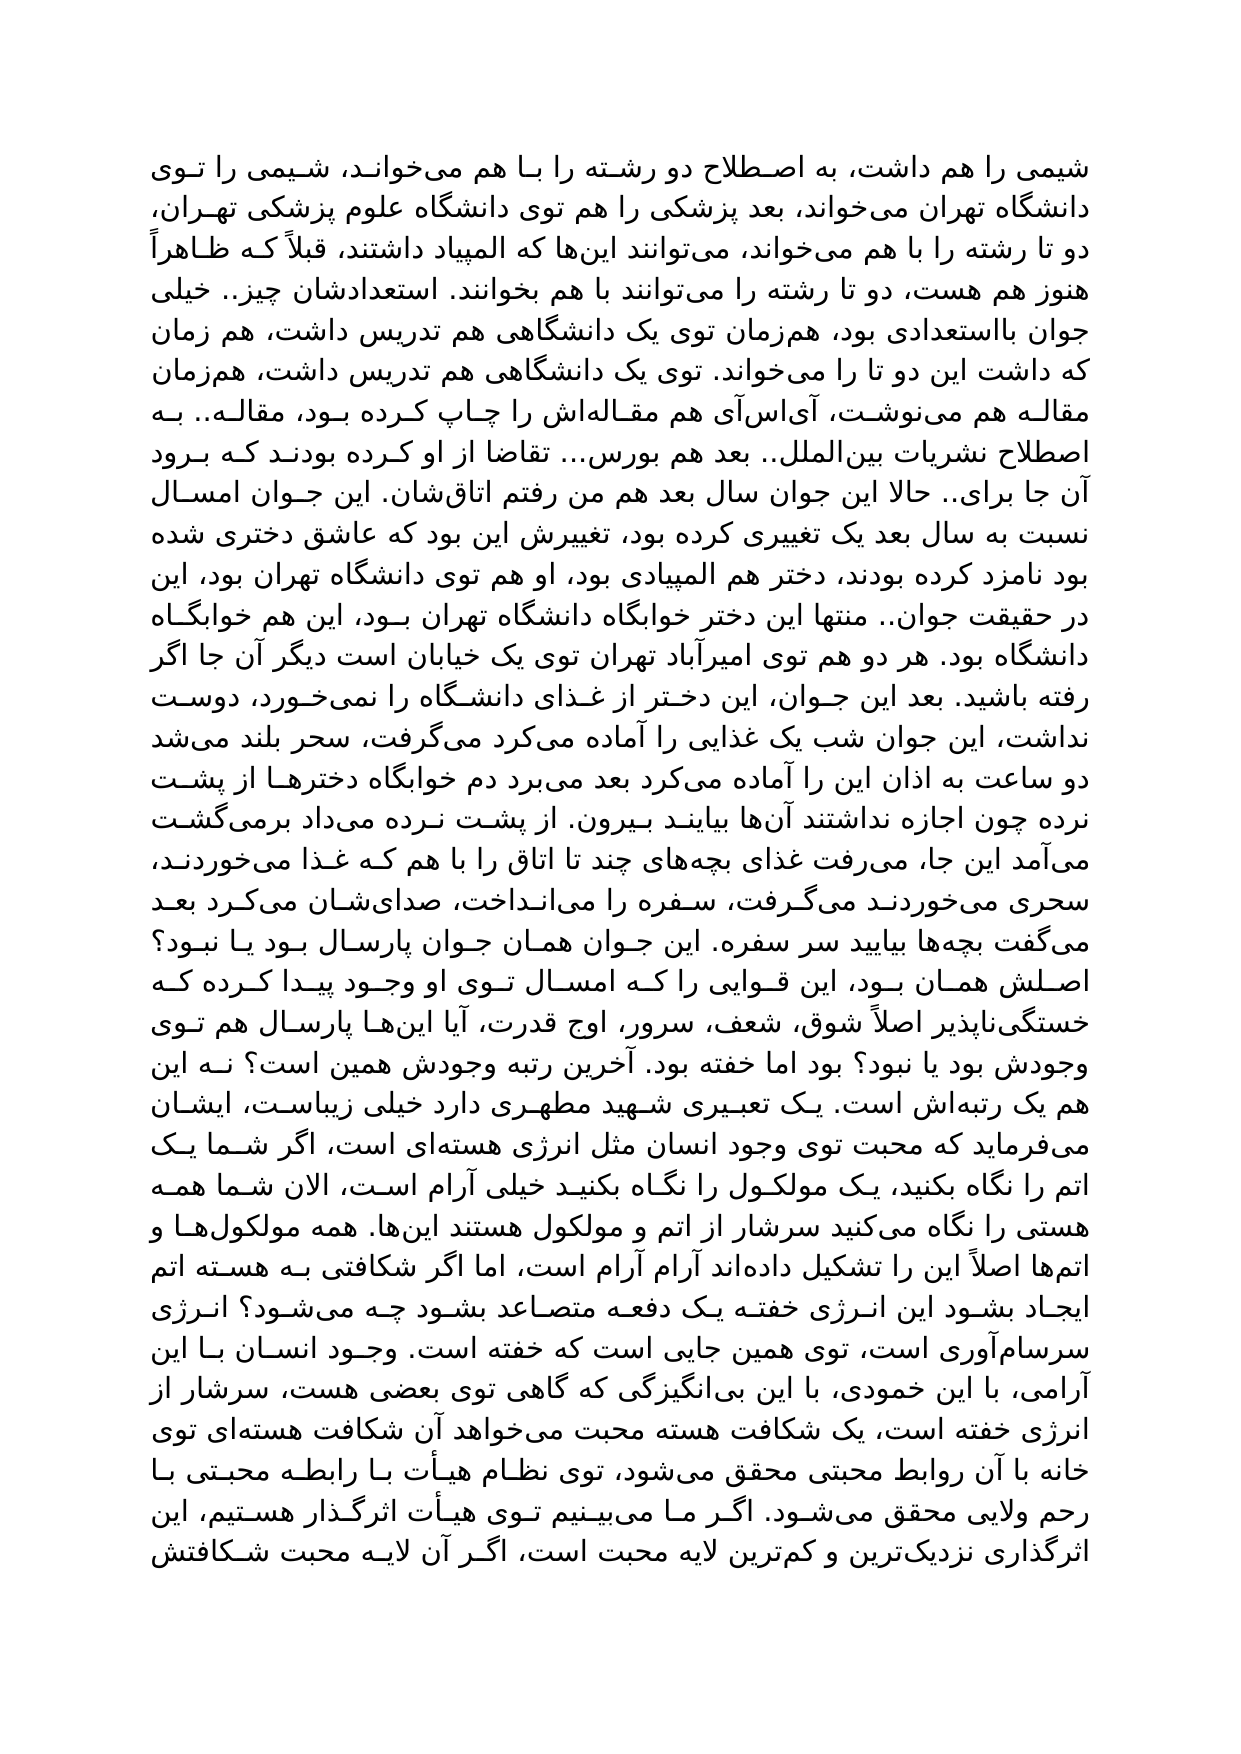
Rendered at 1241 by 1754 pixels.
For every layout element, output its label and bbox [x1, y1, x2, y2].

text [150, 150, 1090, 1569]
